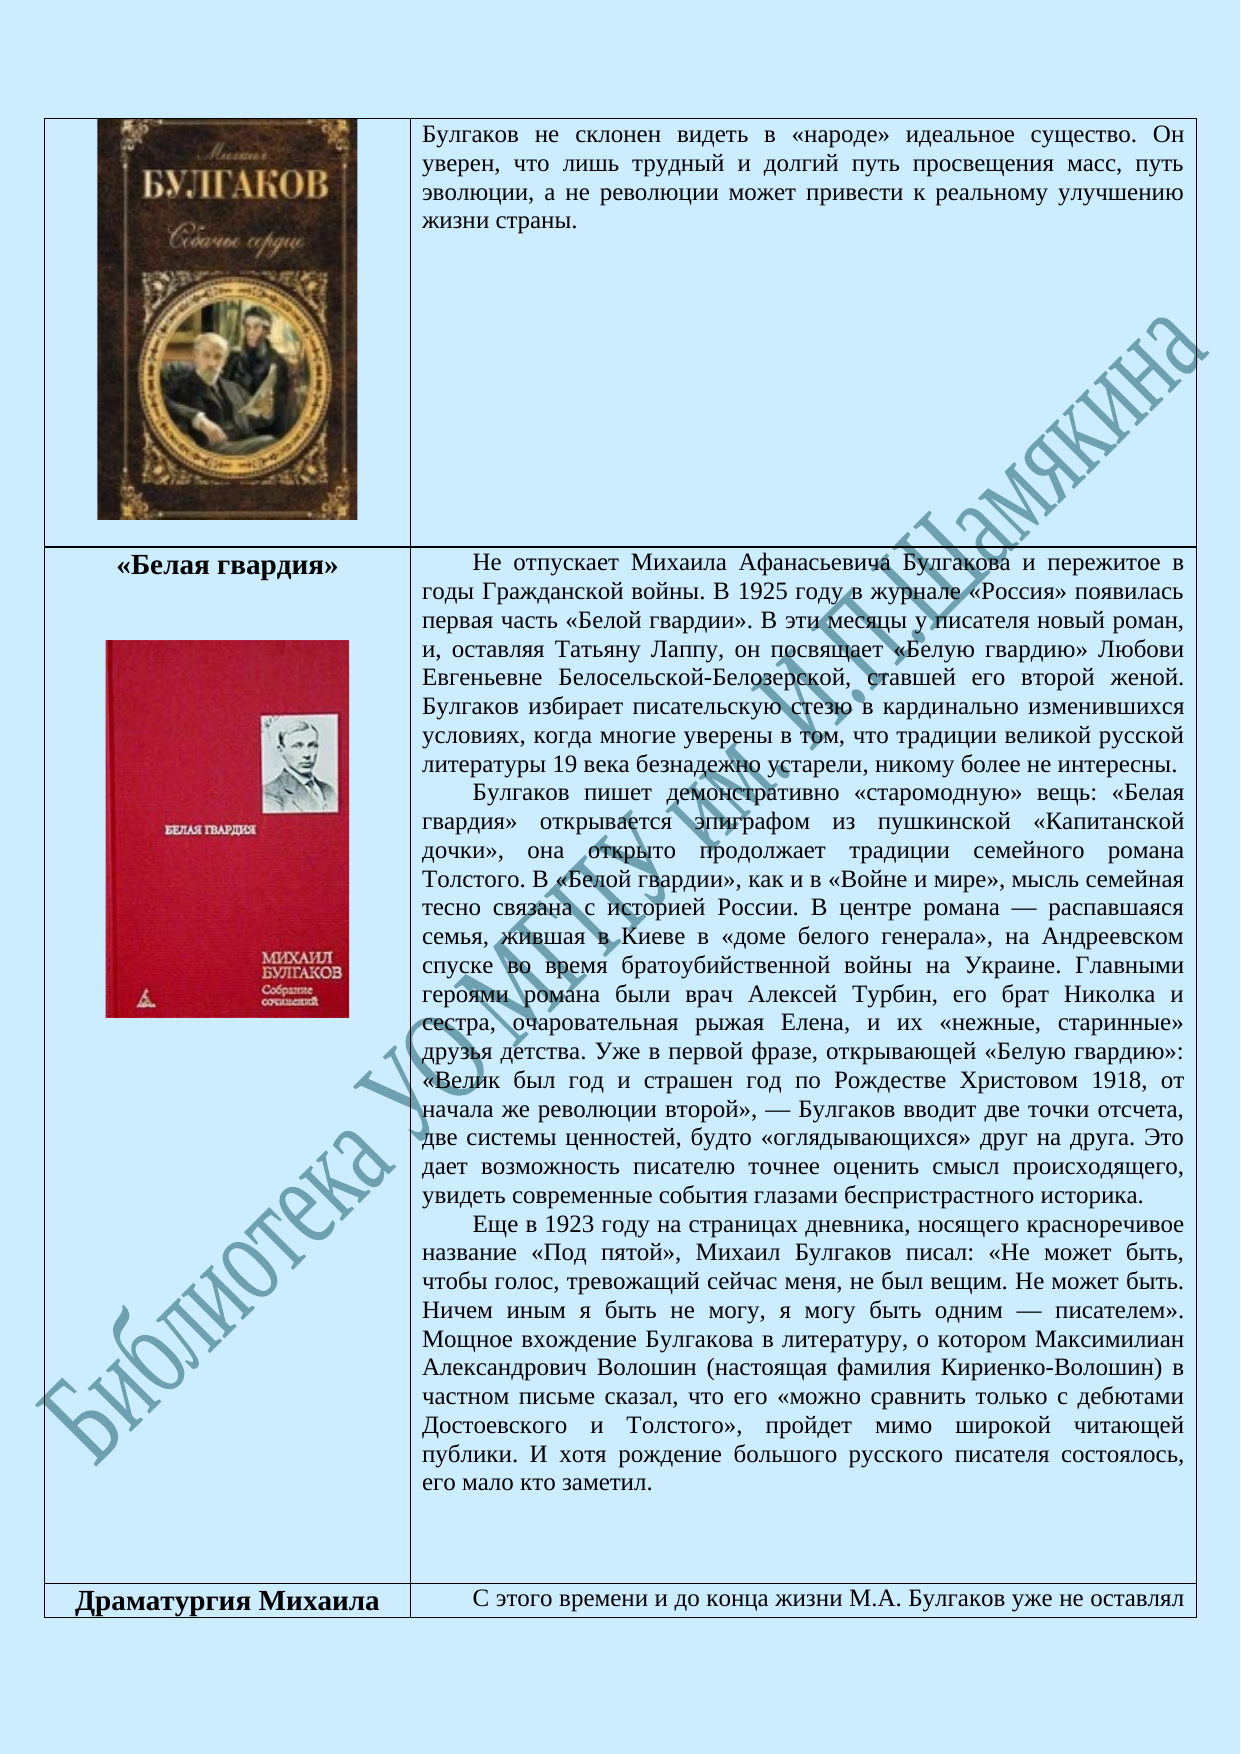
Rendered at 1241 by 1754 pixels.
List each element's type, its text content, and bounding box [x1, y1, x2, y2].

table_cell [45, 1584, 410, 1617]
table_cell «Собачье сердце» [45, 119, 410, 546]
picture [97, 119, 358, 520]
table_cell «Белая гвардия» [45, 548, 410, 1582]
table_cell Не отпускает Михаила Афанасьевича Булгакова и пережитое в годы Гражданской войны. В 1925 году в журнале «Россия» появилась первая часть «Белой гвардии». В эти месяцы у писателя новый роман, и, оставляя Татьяну Лаппу, он посвящает «Белую гвардию» Любови Евгеньевне Белосельской-Белозерской, ставшей его второй женой. Булгаков избирает писательскую стезю в кардинально изменившихся условиях, когда многие уверены в том, что традиции великой русской литературы 19 века безнадежно устарели, никому более не интересны. Булгаков пишет демонстративно «старомодную» вещь: «Белая гвардия» открывается эпиграфом из пушкинской «Капитанской дочки», она открыто продолжает традиции семейного романа Толстого. В «Белой гвардии», как и в «Войне и мире», мысль семейная тесно связана с историей России. В центре романа — распавшаяся семья, жившая в Киеве в «доме белого генерала», на Андреевском спуске во время братоубийственной войны на Украине. Главными героями романа были врач Алексей Турбин, его брат Николка и сестра, очаровательная рыжая Елена, и их «нежные, старинные» друзья детства. Уже в первой фразе, открывающей «Белую гвардию»: «Велик был год и страшен год по Рождестве Христовом 1918, от начала же революции второй», — Булгаков вводит две точки отсчета, две системы ценностей, будто «оглядывающихся» друг на друга. Это дает возможность писателю точнее оценить смысл происходящего, увидеть современные события глазами беспристрастного историка. Еще в 1923 году на страницах дневника, носящего красноречивое название «Под пятой», Михаил Булгаков писал: «Не может быть, чтобы голос, тревожащий сейчас меня, не был вещим. Не может быть. Ничем иным я быть не могу, я могу быть одним — писателем». Мощное вхождение Булгакова в литературу, о котором Максимилиан Александрович Волошин (настоящая фамилия Кириенко-Волошин) в частном письме сказал, что его «можно сравнить только с дебютами Достоевского и Толстого», пройдет мимо широкой читающей публики. И хотя рождение большого русского писателя состоялось, его мало кто заметил. [411, 548, 1196, 1582]
picture [105, 640, 350, 1018]
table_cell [411, 1584, 1196, 1617]
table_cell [411, 119, 1196, 546]
